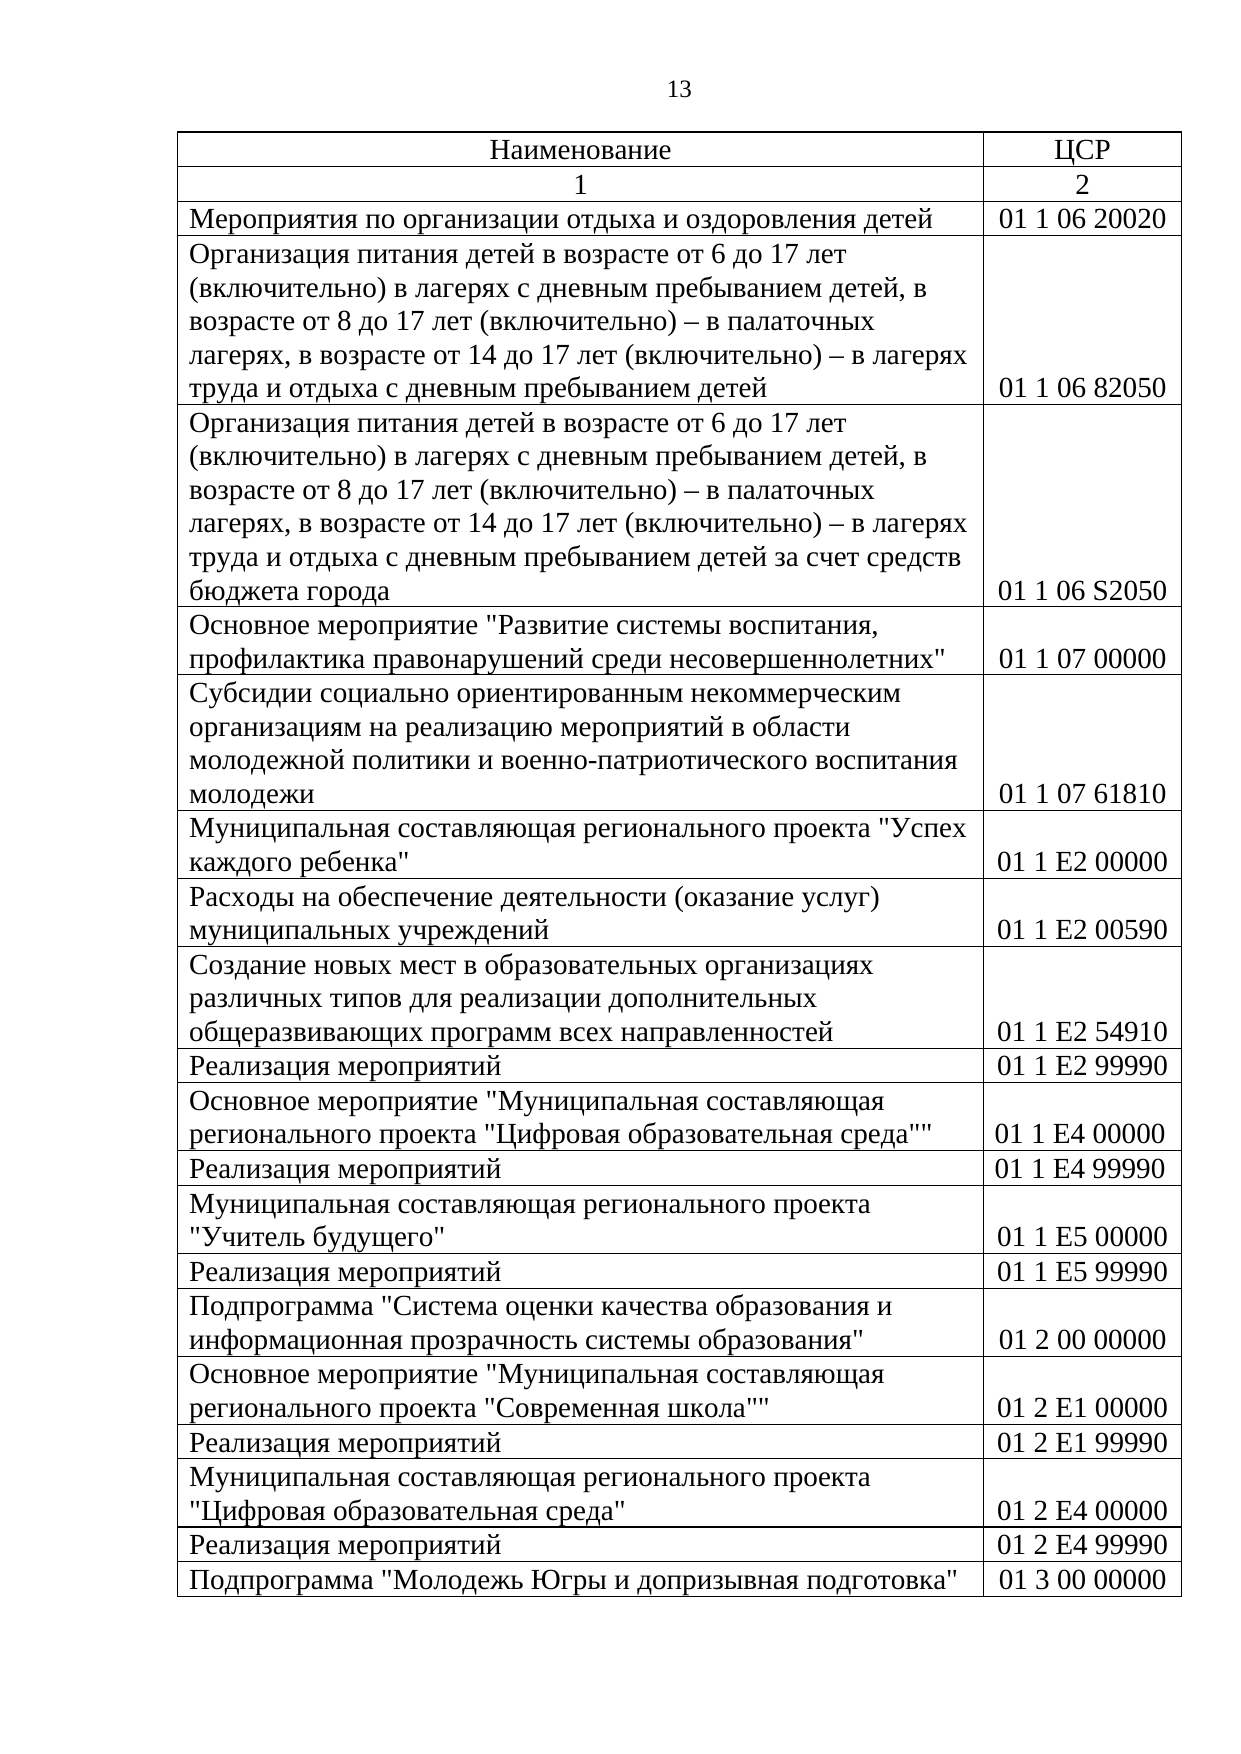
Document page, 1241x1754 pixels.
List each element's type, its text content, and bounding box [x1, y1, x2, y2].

table_cell Муниципальная составляющая регионального проекта "Успех каждого ребенка" [178, 811, 983, 878]
table_cell Реализация мероприятий [178, 1254, 983, 1287]
table_cell 2 [984, 167, 1181, 201]
table_cell 1 [178, 167, 983, 201]
table_cell Основное мероприятие "Развитие системы воспитания, профилактика правонарушений среди несовершеннолетних" [178, 607, 983, 674]
table_cell 01 1 07 00000 [984, 607, 1181, 674]
table_cell 01 1 E2 54910 [984, 947, 1181, 1047]
table_cell 01 2 00 00000 [984, 1289, 1181, 1356]
table_cell 01 1 07 61810 [984, 675, 1181, 809]
table_cell 01 1 E2 99990 [984, 1049, 1181, 1082]
table_cell Расходы на обеспечение деятельности (оказание услуг) муниципальных учреждений [178, 879, 983, 946]
table_header Наименование [178, 133, 983, 166]
table_cell 01 1 E5 00000 [984, 1186, 1181, 1253]
table_cell Подпрограмма "Молодежь Югры и допризывная подготовка" [178, 1562, 983, 1596]
table_cell Субсидии социально ориентированным некоммерческим организациям на реализацию мероприятий в области молодежной политики и военно-патриотического воспитания молодежи [178, 675, 983, 809]
table_cell 01 2 E4 99990 [984, 1528, 1181, 1561]
table_cell 01 1 06 82050 [984, 236, 1181, 404]
table_cell Организация питания детей в возрасте от 6 до 17 лет (включительно) в лагерях с дневным пребыванием детей, в возрасте от 8 до 17 лет (включительно) – в палаточных лагерях, в возрасте от 14 до 17 лет (включительно) – в лагерях труда и отдыха с дневным пребыванием детей [178, 236, 983, 404]
table_cell 01 2 E1 00000 [984, 1357, 1181, 1424]
table_cell 01 1 E4 00000 [984, 1083, 1181, 1150]
table_cell 01 1 06 S2050 [984, 405, 1181, 606]
table_cell Муниципальная составляющая регионального проекта "Цифровая образовательная среда" [178, 1459, 983, 1526]
table_cell 01 1 E2 00000 [984, 811, 1181, 878]
table_cell Создание новых мест в образовательных организациях различных типов для реализации дополнительных общеразвивающих программ всех направленностей [178, 947, 983, 1047]
table_cell 01 3 00 00000 [984, 1562, 1181, 1596]
table_cell Реализация мероприятий [178, 1425, 983, 1458]
table_cell Основное мероприятие "Муниципальная составляющая регионального проекта "Цифровая образовательная среда"" [178, 1083, 983, 1150]
table_cell 01 2 E4 00000 [984, 1459, 1181, 1526]
table_cell Реализация мероприятий [178, 1049, 983, 1082]
table_cell 01 2 E1 99990 [984, 1425, 1181, 1458]
table_cell 01 1 E4 99990 [984, 1151, 1181, 1185]
table_cell Основное мероприятие "Муниципальная составляющая регионального проекта "Современная школа"" [178, 1357, 983, 1424]
table_cell 01 1 E5 99990 [984, 1254, 1181, 1287]
table_cell Муниципальная составляющая регионального проекта "Учитель будущего" [178, 1186, 983, 1253]
table_cell Реализация мероприятий [178, 1528, 983, 1561]
table_cell Реализация мероприятий [178, 1151, 983, 1185]
table_cell 01 1 E2 00590 [984, 879, 1181, 946]
table_cell Подпрограмма "Система оценки качества образования и информационная прозрачность системы образования" [178, 1289, 983, 1356]
table_cell 01 1 06 20020 [984, 202, 1181, 235]
table_cell Мероприятия по организации отдыха и оздоровления детей [178, 202, 983, 235]
table_cell Организация питания детей в возрасте от 6 до 17 лет (включительно) в лагерях с дневным пребыванием детей, в возрасте от 8 до 17 лет (включительно) – в палаточных лагерях, в возрасте от 14 до 17 лет (включительно) – в лагерях труда и отдыха с дневным пребыванием детей за счет средств бюджета города [178, 405, 983, 606]
table_header ЦСР [984, 133, 1181, 166]
